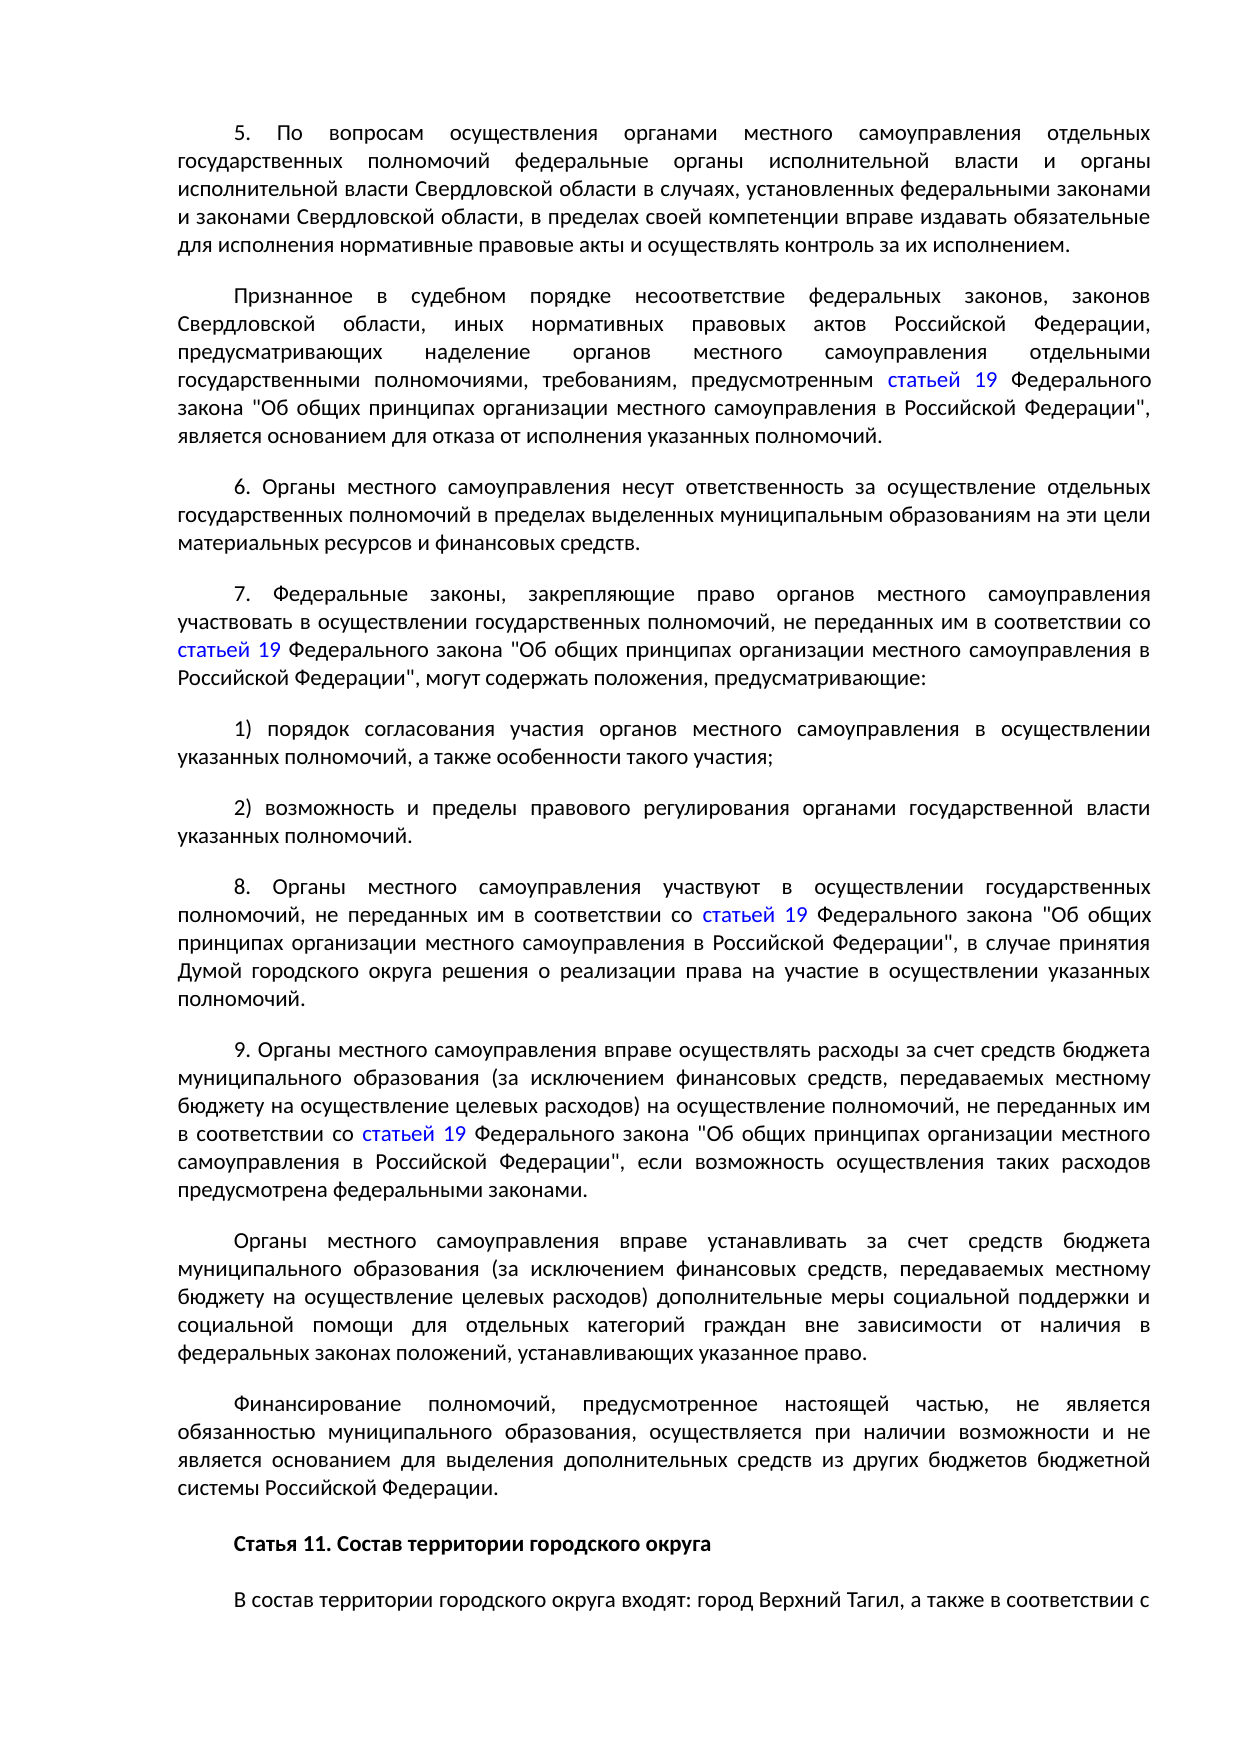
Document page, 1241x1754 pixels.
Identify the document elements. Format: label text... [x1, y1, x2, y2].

text Органы местного самоуправления вправе устанавливать за счет средств бюджета муниципального образования (за исключением финансовых средств, передаваемых местному бюджету на осуществление целевых расходов) дополнительные меры социальной поддержки и социальной помощи для отдельных категорий граждан вне зависимости от наличия в федеральных законах положений, устанавливающих указанное право. [177, 1226, 1152, 1366]
text Финансирование полномочий, предусмотренное настоящей частью, не является обязанностью муниципального образования, осуществляется при наличии возможности и не является основанием для выделения дополнительных средств из других бюджетов бюджетной системы Российской Федерации. [177, 1389, 1152, 1501]
text 7. Федеральные законы, закрепляющие право органов местного самоуправления участвовать в осуществлении государственных полномочий, не переданных им в соответствии со статьей 19 Федерального закона "Об общих принципах организации местного самоуправления в Российской Федерации", могут содержать положения, предусматривающие: [177, 579, 1152, 691]
title Статья 11. Состав территории городского округа [177, 1529, 1152, 1557]
text Признанное в судебном порядке несоответствие федеральных законов, законов Свердловской области, иных нормативных правовых актов Российской Федерации, предусматривающих наделение органов местного самоуправления отдельными государственными полномочиями, требованиям, предусмотренным статьей 19 Федерального закона "Об общих принципах организации местного самоуправления в Российской Федерации", является основанием для отказа от исполнения указанных полномочий. [177, 281, 1152, 449]
text 8. Органы местного самоуправления участвуют в осуществлении государственных полномочий, не переданных им в соответствии со статьей 19 Федерального закона "Об общих принципах организации местного самоуправления в Российской Федерации", в случае принятия Думой городского округа решения о реализации права на участие в осуществлении указанных полномочий. [177, 872, 1152, 1012]
text 5. По вопросам осуществления органами местного самоуправления отдельных государственных полномочий федеральные органы исполнительной власти и органы исполнительной власти Свердловской области в случаях, установленных федеральными законами и законами Свердловской области, в пределах своей компетенции вправе издавать обязательные для исполнения нормативные правовые акты и осуществлять контроль за их исполнением. [177, 118, 1152, 258]
text 2) возможность и пределы правового регулирования органами государственной власти указанных полномочий. [177, 793, 1152, 849]
text 9. Органы местного самоуправления вправе осуществлять расходы за счет средств бюджета муниципального образования (за исключением финансовых средств, передаваемых местному бюджету на осуществление целевых расходов) на осуществление полномочий, не переданных им в соответствии со статьей 19 Федерального закона "Об общих принципах организации местного самоуправления в Российской Федерации", если возможность осуществления таких расходов предусмотрена федеральными законами. [177, 1035, 1152, 1203]
text 1) порядок согласования участия органов местного самоуправления в осуществлении указанных полномочий, а также особенности такого участия; [177, 714, 1152, 770]
text 6. Органы местного самоуправления несут ответственность за осуществление отдельных государственных полномочий в пределах выделенных муниципальным образованиям на эти цели материальных ресурсов и финансовых средств. [177, 472, 1152, 556]
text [177, 1585, 1152, 1613]
